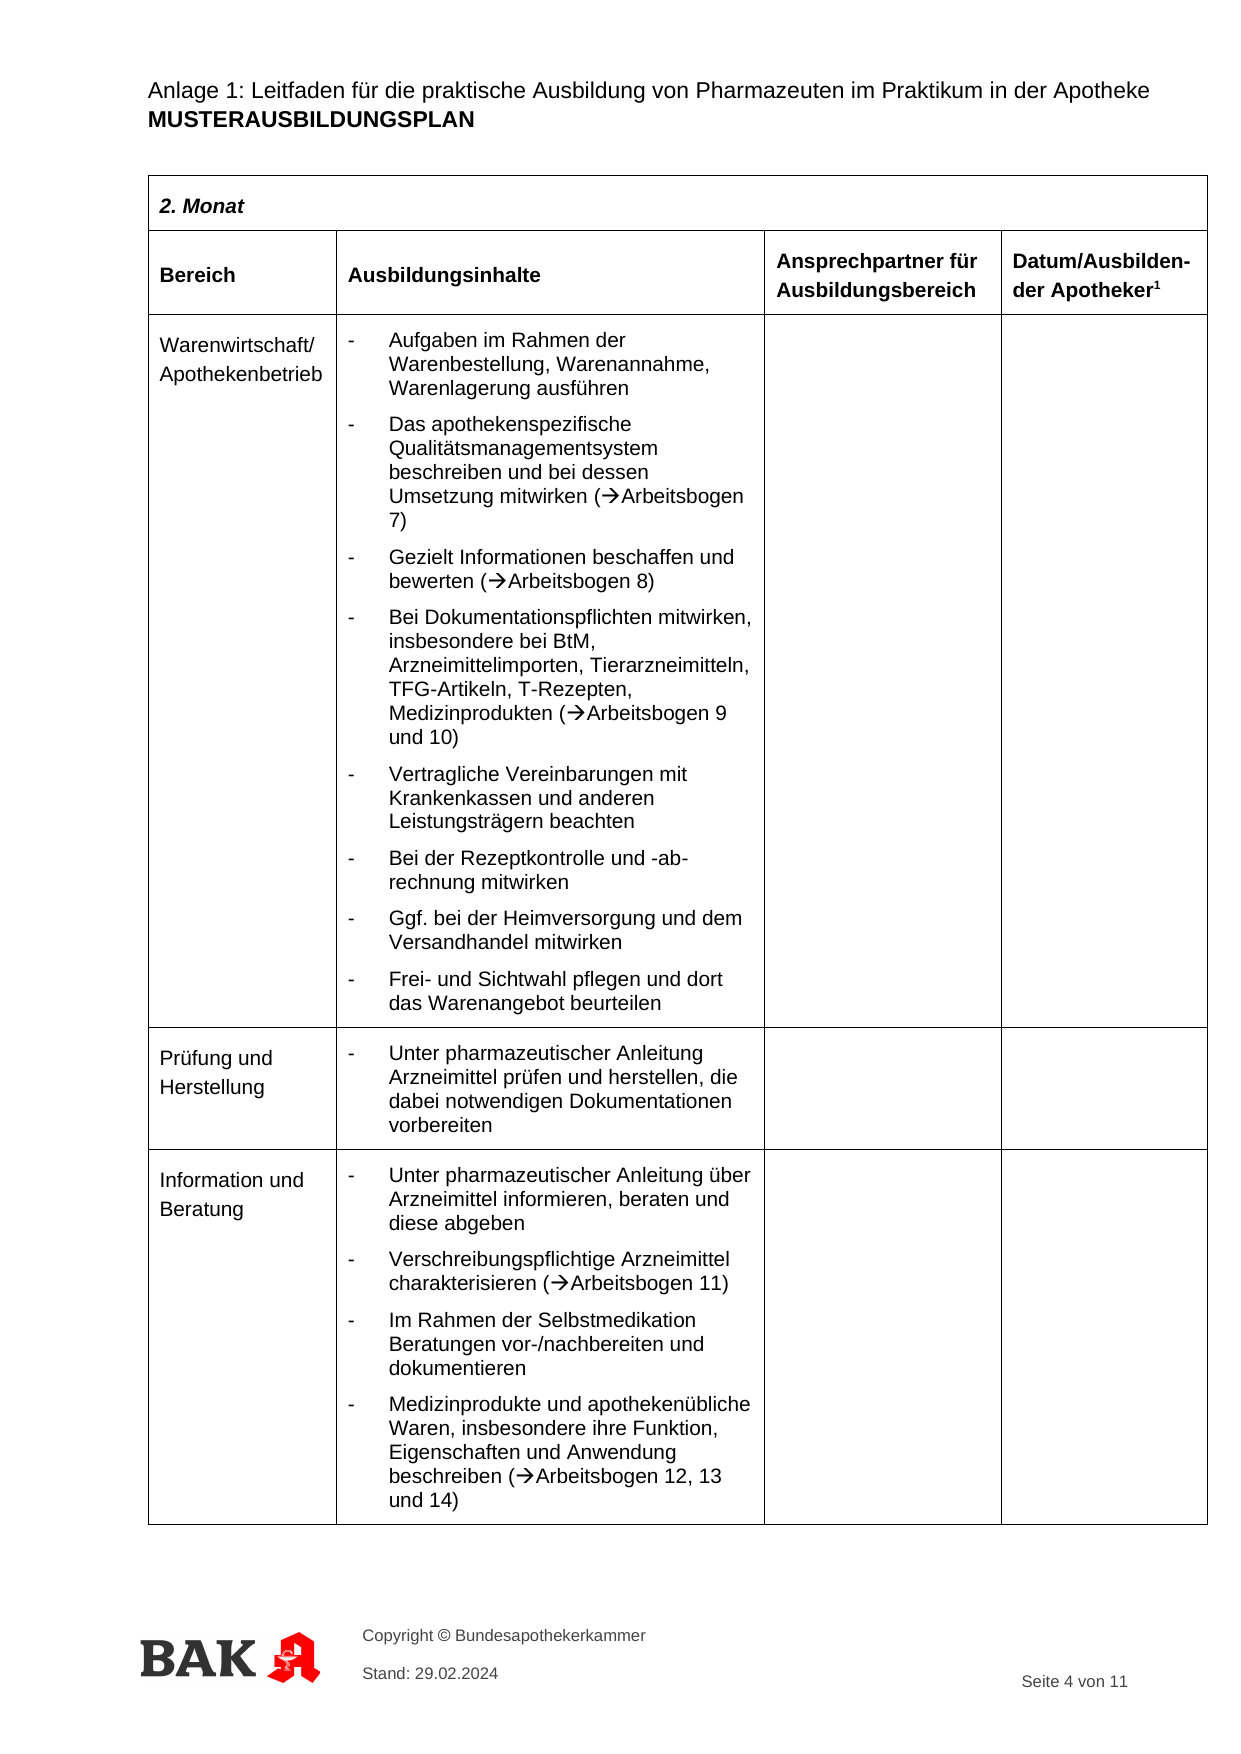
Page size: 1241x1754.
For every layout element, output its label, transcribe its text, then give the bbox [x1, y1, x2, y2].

table_cell [1002, 315, 1207, 1027]
table_cell Datum/Ausbilden-der Apotheker1 [1002, 231, 1207, 314]
table_cell Aufgaben im Rahmen der Warenbestellung, Warenannahme, Warenlagerung ausführen Das apothekenspezifische Qualitätsmanagementsystem beschreiben und bei dessen Umsetzung mitwirken (Arbeitsbogen 7) Gezielt Informationen beschaffen und bewerten (Arbeitsbogen 8) Bei Dokumentationspflichten mitwirken, insbesondere bei BtM, Arzneimittelimporten, Tierarzneimitteln, TFG-Artikeln, T-Rezepten, Medizinprodukten (Arbeitsbogen 9 und 10) Vertragliche Vereinbarungen mit Krankenkassen und anderen Leistungsträgern beachten Bei der Rezeptkontrolle und -abrechnung mitwirken Ggf. bei der Heimversorgung und dem Versandhandel mitwirken Frei- und Sichtwahl pflegen und dort das Warenangebot beurteilen [337, 315, 764, 1027]
table_cell [765, 315, 1001, 1027]
table_cell Unter pharmazeutischer Anleitung Arzneimittel prüfen und herstellen, die dabei notwendigen Dokumentationen vorbereiten [337, 1028, 764, 1149]
picture [140, 1632, 321, 1683]
table_cell Information und Beratung [149, 1150, 336, 1524]
table_cell [765, 1028, 1001, 1149]
table_cell Prüfung und Herstellung [149, 1028, 336, 1149]
table_cell Ansprechpartner für Ausbildungsbereich [765, 231, 1001, 314]
table_header 2. Monat [149, 176, 1207, 230]
table_cell Warenwirtschaft/ Apothekenbetrieb [149, 315, 336, 1027]
table_cell Ausbildungsinhalte [337, 231, 764, 314]
table_cell [1002, 1028, 1207, 1149]
table_cell Unter pharmazeutischer Anleitung über Arzneimittel informieren, beraten und diese abgeben Verschreibungspflichtige Arzneimittel charakterisieren (Arbeitsbogen 11) Im Rahmen der Selbstmedikation Beratungen vor-/nachbereiten und dokumentieren Medizinprodukte und apothekenübliche Waren, insbesondere ihre Funktion, Eigenschaften und Anwendung beschreiben (Arbeitsbogen 12, 13 und 14) [337, 1150, 764, 1524]
table_cell Bereich [149, 231, 336, 314]
table_cell [1002, 1150, 1207, 1524]
table_cell [765, 1150, 1001, 1524]
